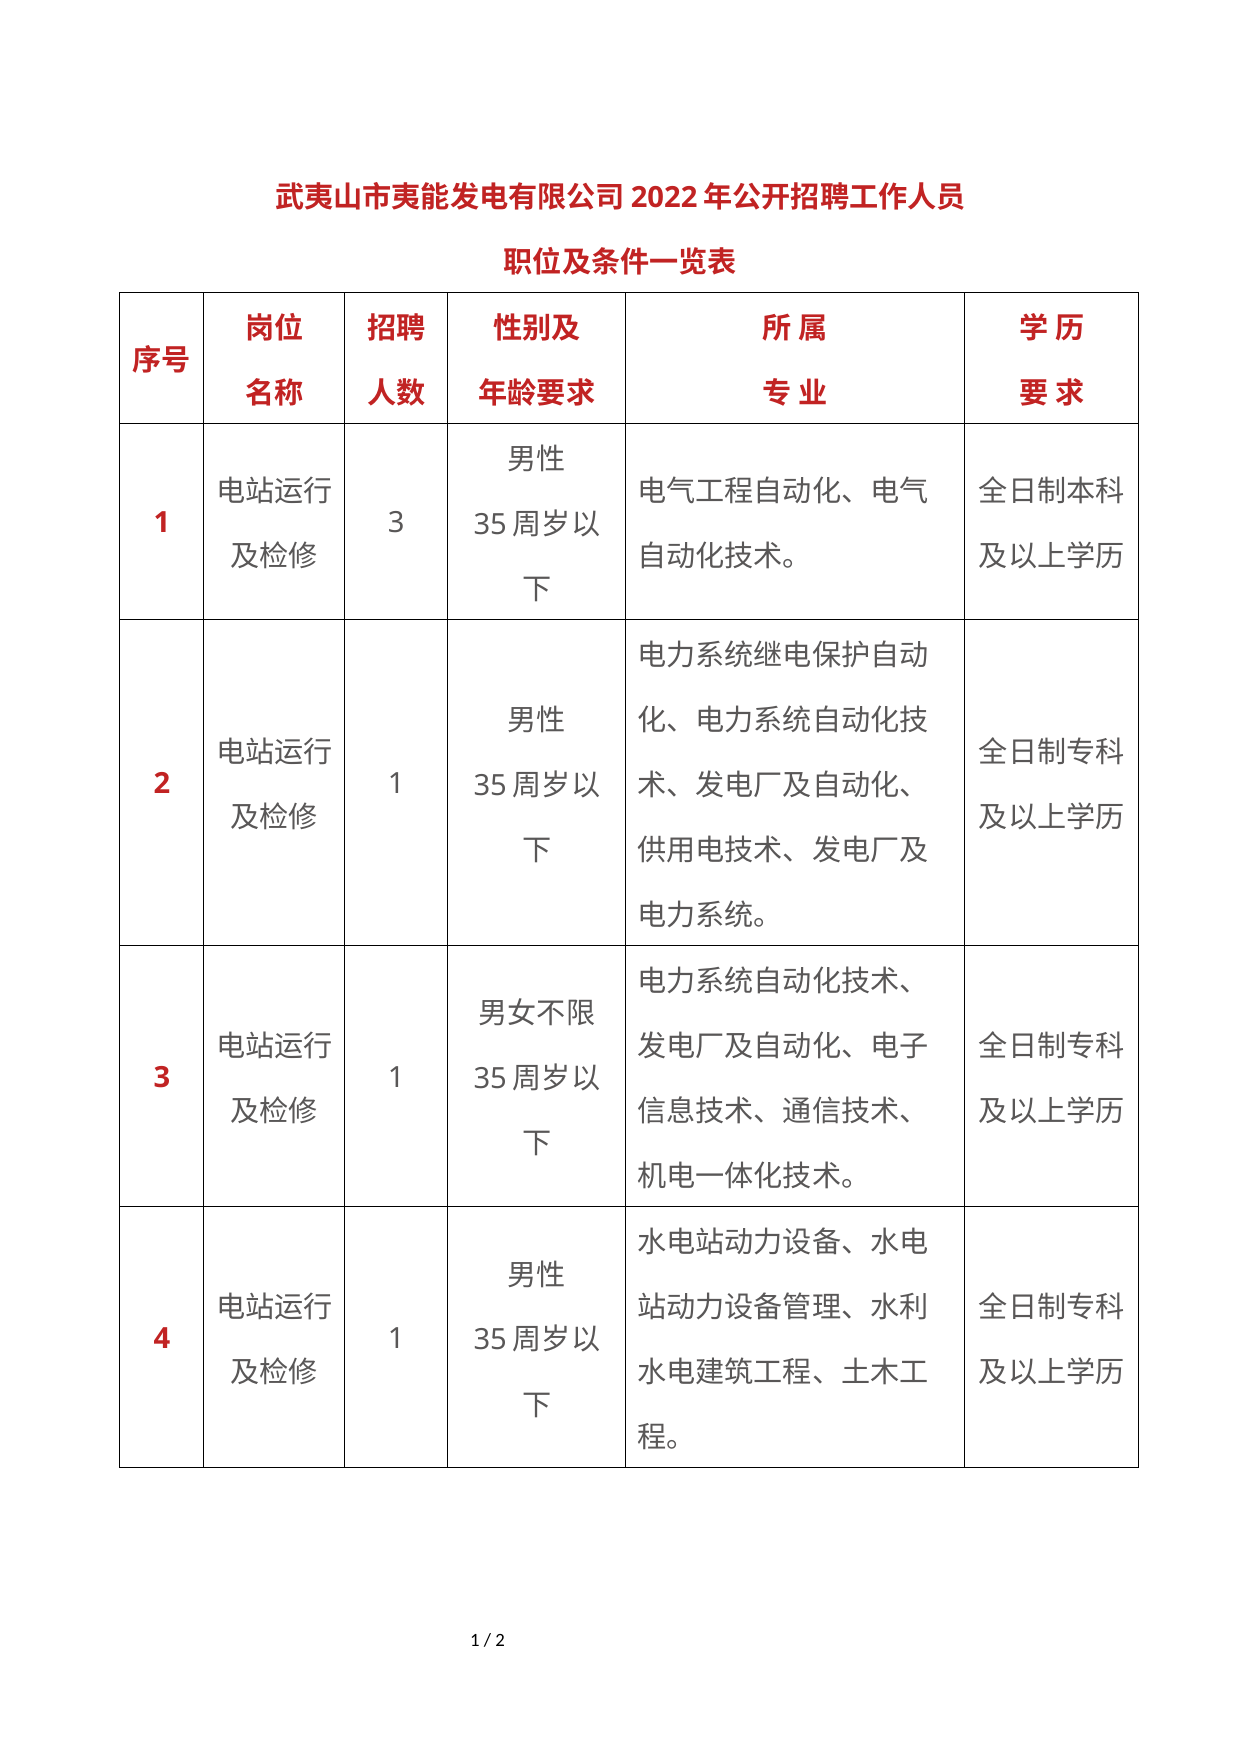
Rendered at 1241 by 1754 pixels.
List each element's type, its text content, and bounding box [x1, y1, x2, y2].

table_cell 男性 35周岁以下 [448, 620, 625, 945]
table_cell 4 [120, 1207, 203, 1467]
table_cell 男女不限 35周岁以下 [448, 946, 625, 1206]
table_cell 男性 35周岁以下 [448, 424, 625, 619]
table_cell 全日制专科 及以上学历 [965, 946, 1138, 1206]
table_header 序号 [120, 293, 203, 423]
table_header 岗位 名称 [204, 293, 344, 423]
table_cell 1 [345, 620, 447, 945]
table_cell 2 [120, 620, 203, 945]
table_cell 1 [345, 1207, 447, 1467]
table_cell 电力系统自动化技术、发电厂及自动化、电子信息技术、通信技术、机电一体化技术。 [626, 946, 964, 1206]
table_header 招聘人数 [345, 293, 447, 423]
table_header 性别及 年龄要求 [448, 293, 625, 423]
table_cell 全日制本科 及以上学历 [965, 424, 1138, 619]
table_cell 3 [120, 946, 203, 1206]
table_cell 水电站动力设备、水电站动力设备管理、水利水电建筑工程、土木工程。 [626, 1207, 964, 1467]
table_cell 电力系统继电保护自动化、电力系统自动化技术、发电厂及自动化、供用电技术、发电厂及电力系统。 [626, 620, 964, 945]
table_cell 电站运行及检修 [204, 424, 344, 619]
table_header 所 属 专 业 [626, 293, 964, 423]
text 武夷山市夷能发电有限公司2022年公开招聘工作人员 [187, 162, 1053, 227]
table_cell 电站运行及检修 [204, 946, 344, 1206]
table_cell 电站运行及检修 [204, 620, 344, 945]
table_cell 1 [120, 424, 203, 619]
table_cell 电气工程自动化、电气自动化技术。 [626, 424, 964, 619]
table_cell 1 [345, 946, 447, 1206]
table_cell 全日制专科 及以上学历 [965, 620, 1138, 945]
table_cell 全日制专科 及以上学历 [965, 1207, 1138, 1467]
table_cell 电站运行及检修 [204, 1207, 344, 1467]
table_header 学 历 要 求 [965, 293, 1138, 423]
table_cell 男性 35周岁以下 [448, 1207, 625, 1467]
text 职位及条件一览表 [187, 227, 1053, 292]
table_cell 3 [345, 424, 447, 619]
